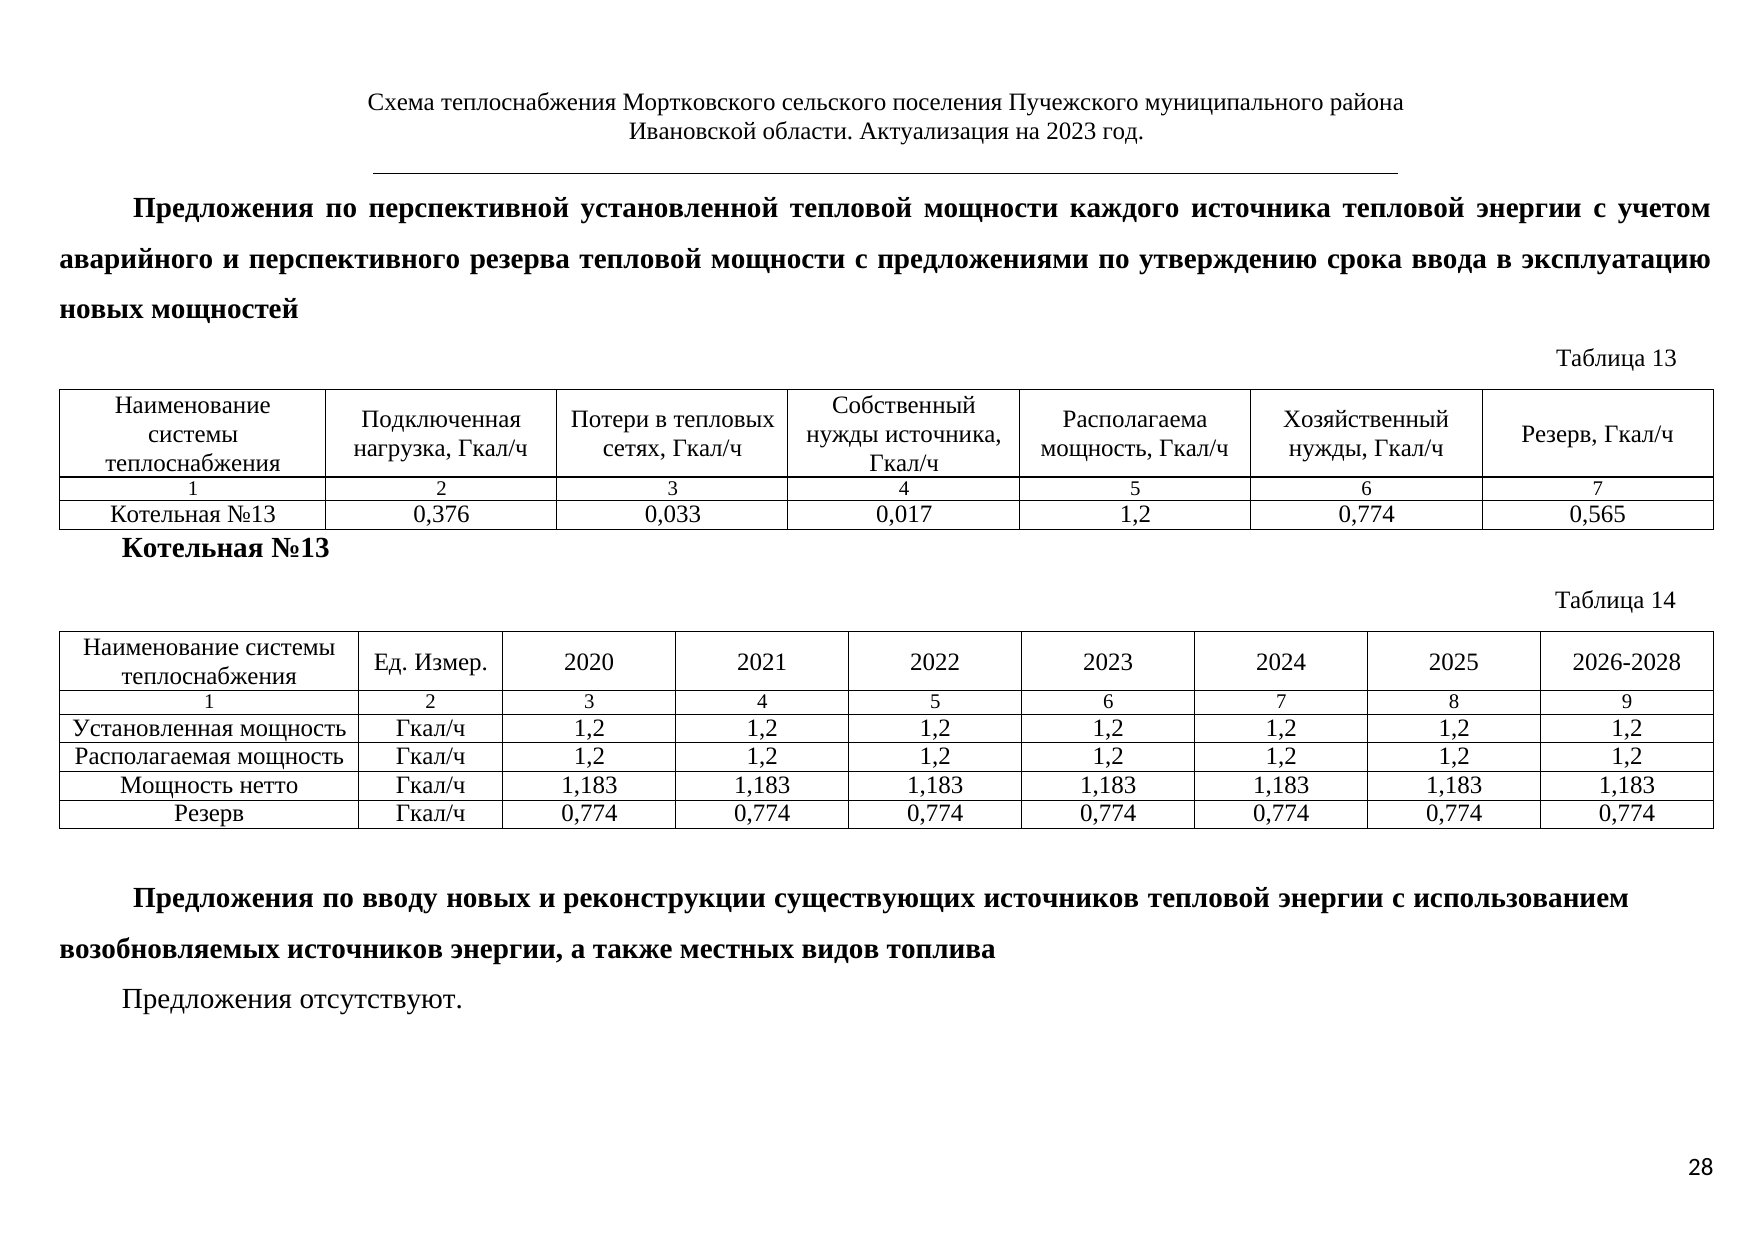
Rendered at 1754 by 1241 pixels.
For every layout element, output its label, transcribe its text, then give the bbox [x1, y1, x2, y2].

table_cell Гкал/ч [359, 743, 502, 771]
text Схема теплоснабжения Мортковского сельского поселения Пучежского муниципального района Ивановской области. Актуализация на 2023 год. [367, 87, 1406, 145]
table_header Резерв, Гкал/ч [1483, 390, 1713, 476]
table_cell Установленная мощность [60, 715, 358, 742]
text Предложения по вводу новых и реконструкции существующих источников тепловой энергии с использованием возобновляемых источников энергии, а также местных видов топлива [59, 880, 1725, 964]
table_cell Мощность нетто [60, 772, 358, 799]
table_cell 1,2 [1541, 743, 1713, 771]
table_header Наименование системы теплоснабжения [60, 632, 358, 690]
table_cell 1,2 [1541, 715, 1713, 742]
table_cell 8 [1368, 691, 1540, 714]
table_header Наименование системы теплоснабжения [60, 390, 325, 476]
table_cell 1,2 [1195, 715, 1367, 742]
table_header 2022 [849, 632, 1021, 690]
table_cell 2 [359, 691, 502, 714]
table_header 2024 [1195, 632, 1367, 690]
table_cell 0,774 [1022, 801, 1194, 828]
table_cell 7 [1195, 691, 1367, 714]
table_cell 4 [676, 691, 848, 714]
table_cell 7 [1483, 478, 1713, 500]
table_cell 0,774 [849, 801, 1021, 828]
table_cell 1,2 [1022, 715, 1194, 742]
table_cell 1,2 [1020, 501, 1250, 529]
table_cell Гкал/ч [359, 801, 502, 828]
table_cell 2 [326, 478, 556, 500]
text Таблица 13 [48, 343, 1677, 372]
table_header Хозяйственный нужды, Гкал/ч [1251, 390, 1482, 476]
table_cell 1,2 [849, 743, 1021, 771]
table_cell 1,183 [1022, 772, 1194, 799]
table_cell 1,183 [676, 772, 848, 799]
table_header Собственный нужды источника, Гкал/ч [788, 390, 1019, 476]
table_cell 5 [1020, 478, 1250, 500]
table_cell 0,774 [1368, 801, 1540, 828]
table_cell 1,2 [1022, 743, 1194, 771]
table_cell 1,183 [1541, 772, 1713, 799]
table_cell 1 [60, 691, 358, 714]
text Предложения по перспективной установленной тепловой мощности каждого источника тепловой энергии с учетом аварийного и перспективного резерва тепловой мощности с предложениями по утверждению срока ввода в эксплуатацию новых мощностей [59, 169, 1713, 325]
table_cell 6 [1251, 478, 1482, 500]
table_cell 1 [60, 478, 325, 500]
table_cell 0,774 [1195, 801, 1367, 828]
table_cell 0,774 [1541, 801, 1713, 828]
table_header Ед. Измер. [359, 632, 502, 690]
table_cell 0,774 [676, 801, 848, 828]
table_cell 0,565 [1483, 501, 1713, 529]
table_header Потери в тепловых сетях, Гкал/ч [557, 390, 787, 476]
table_cell 0,774 [503, 801, 675, 828]
table_cell 1,2 [1368, 715, 1540, 742]
table_header Располагаема мощность, Гкал/ч [1020, 390, 1250, 476]
table_cell 1,183 [503, 772, 675, 799]
table_cell Резерв [60, 801, 358, 828]
text Котельная №13 [122, 530, 333, 564]
table_cell 1,2 [503, 743, 675, 771]
table_cell 3 [503, 691, 675, 714]
table_header 2023 [1022, 632, 1194, 690]
table_cell 0,017 [788, 501, 1019, 529]
table_header 2021 [676, 632, 848, 690]
table_cell 0,033 [557, 501, 787, 529]
table_cell 5 [849, 691, 1021, 714]
table_cell Располагаемая мощность [60, 743, 358, 771]
table_cell 1,2 [676, 743, 848, 771]
table_cell 1,2 [676, 715, 848, 742]
table_header 2026-2028 [1541, 632, 1713, 690]
table_cell 3 [557, 478, 787, 500]
table_header 2025 [1368, 632, 1540, 690]
table_cell Гкал/ч [359, 715, 502, 742]
table_cell 1,2 [1368, 743, 1540, 771]
table_cell 4 [788, 478, 1019, 500]
table_cell 1,2 [503, 715, 675, 742]
table_header 2020 [503, 632, 675, 690]
table_header Подключенная нагрузка, Гкал/ч [326, 390, 556, 476]
table_cell 1,183 [1368, 772, 1540, 799]
table_cell 1,183 [1195, 772, 1367, 799]
text Таблица 14 [1555, 585, 1725, 614]
table_cell 0,774 [1251, 501, 1482, 529]
table_cell 0,376 [326, 501, 556, 529]
table_cell Котельная №13 [60, 501, 325, 529]
table_cell 6 [1022, 691, 1194, 714]
text Предложения отсутствуют. [122, 982, 1725, 1015]
table_cell Гкал/ч [359, 772, 502, 799]
table_cell 9 [1541, 691, 1713, 714]
table_cell 1,2 [1195, 743, 1367, 771]
table_cell 1,183 [849, 772, 1021, 799]
table_cell 1,2 [849, 715, 1021, 742]
